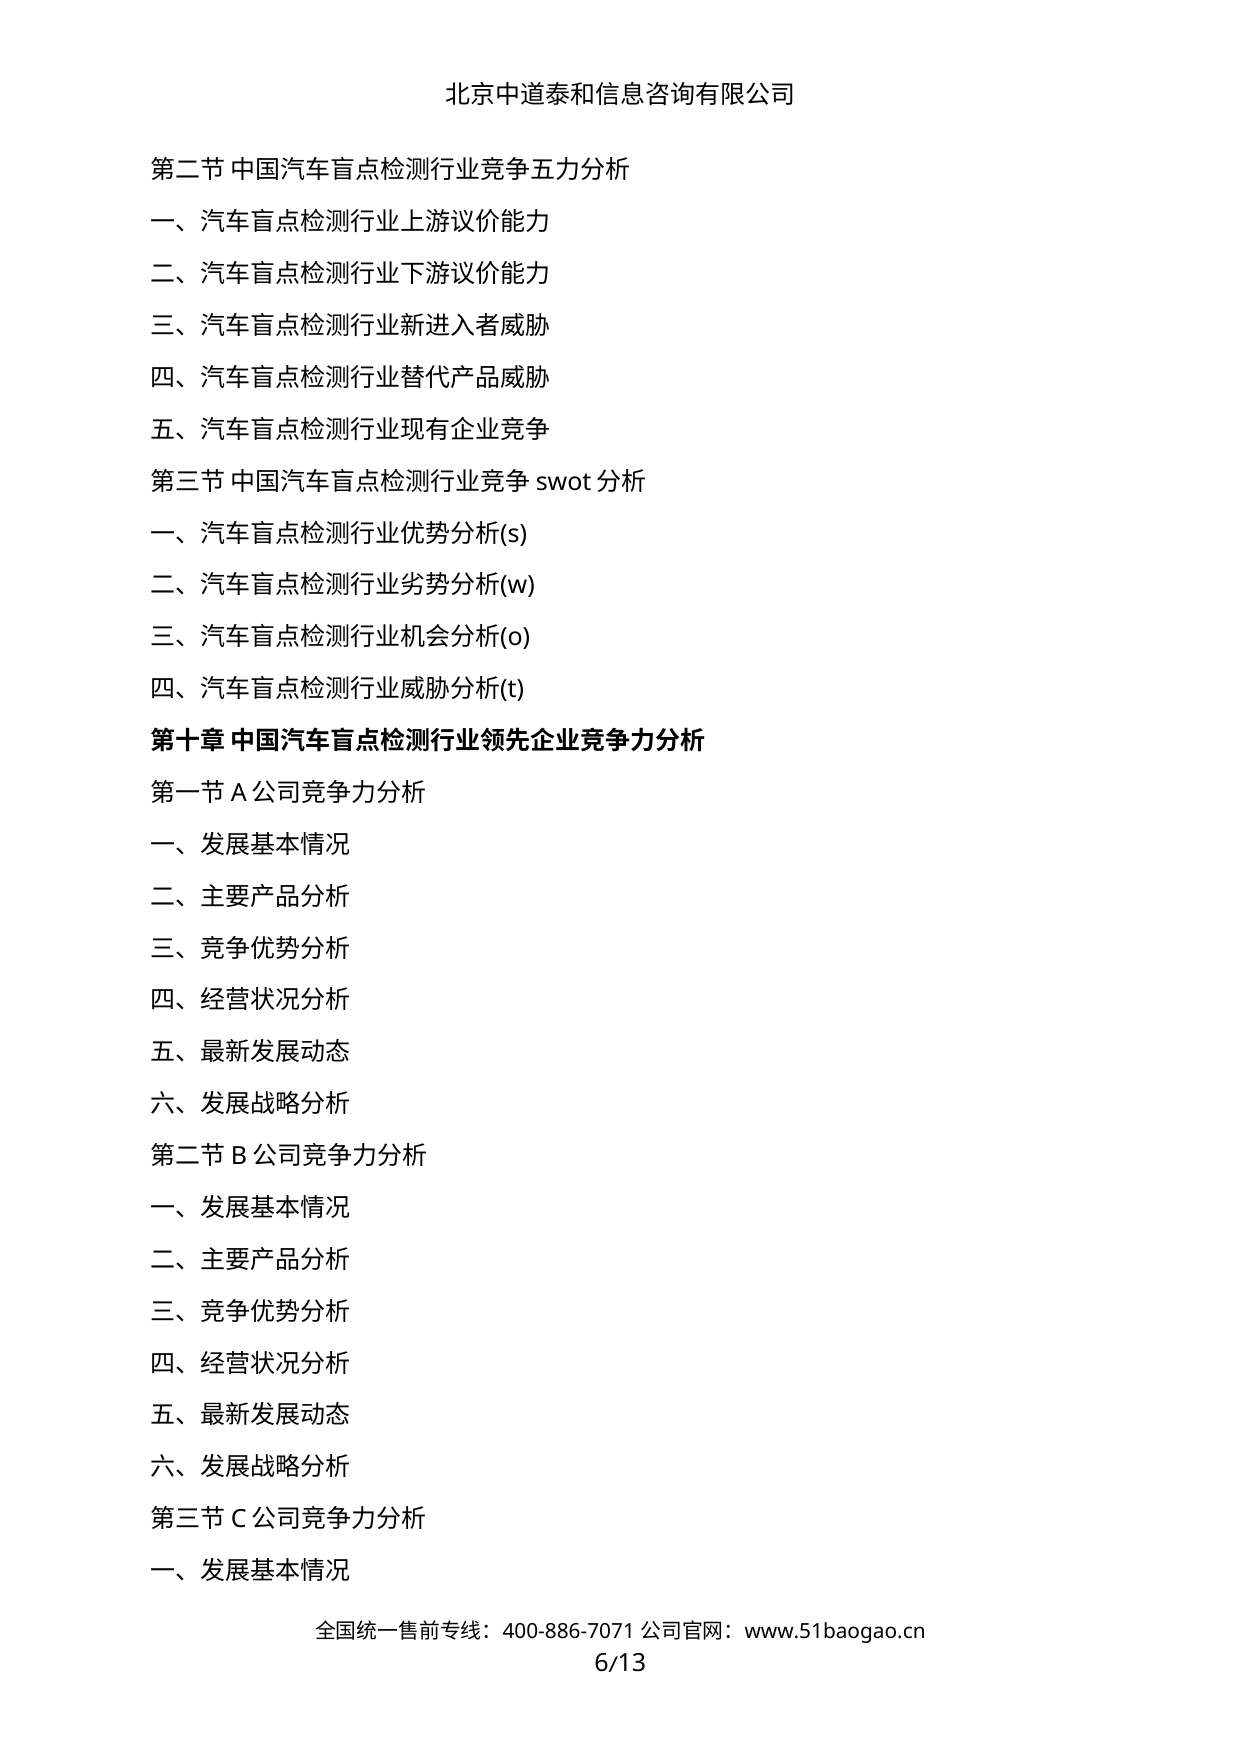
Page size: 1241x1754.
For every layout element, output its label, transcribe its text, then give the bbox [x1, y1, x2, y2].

text 六、发展战略分析 [150, 1447, 1090, 1483]
text 三、汽车盲点检测行业新进入者威胁 [150, 306, 1090, 342]
text 四、汽车盲点检测行业威胁分析(t) [150, 669, 1090, 705]
text 二、主要产品分析 [150, 1239, 1090, 1276]
text 第一节 A公司竞争力分析 [150, 772, 1090, 809]
text 第二节 B公司竞争力分析 [150, 1136, 1090, 1172]
text 四、经营状况分析 [150, 1343, 1090, 1379]
text 二、主要产品分析 [150, 876, 1090, 912]
text 一、发展基本情况 [150, 1551, 1090, 1587]
text 四、经营状况分析 [150, 980, 1090, 1016]
text 三、竞争优势分析 [150, 1291, 1090, 1327]
text 三、竞争优势分析 [150, 928, 1090, 964]
text 五、最新发展动态 [150, 1032, 1090, 1068]
text 第三节 C公司竞争力分析 [150, 1499, 1090, 1535]
text 五、最新发展动态 [150, 1395, 1090, 1431]
text 第二节 中国汽车盲点检测行业竞争五力分析 [150, 150, 1090, 186]
text 一、发展基本情况 [150, 1187, 1090, 1224]
text 四、汽车盲点检测行业替代产品威胁 [150, 357, 1090, 394]
text 二、汽车盲点检测行业劣势分析(w) [150, 565, 1090, 601]
text 第三节 中国汽车盲点检测行业竞争swot分析 [150, 461, 1090, 497]
text 三、汽车盲点检测行业机会分析(o) [150, 617, 1090, 653]
text 一、发展基本情况 [150, 824, 1090, 861]
text 二、汽车盲点检测行业下游议价能力 [150, 254, 1090, 290]
text 五、汽车盲点检测行业现有企业竞争 [150, 409, 1090, 446]
text 一、汽车盲点检测行业优势分析(s) [150, 513, 1090, 549]
text 第十章 中国汽车盲点检测行业领先企业竞争力分析 [150, 721, 1090, 757]
text 一、汽车盲点检测行业上游议价能力 [150, 202, 1090, 238]
text 六、发展战略分析 [150, 1084, 1090, 1120]
